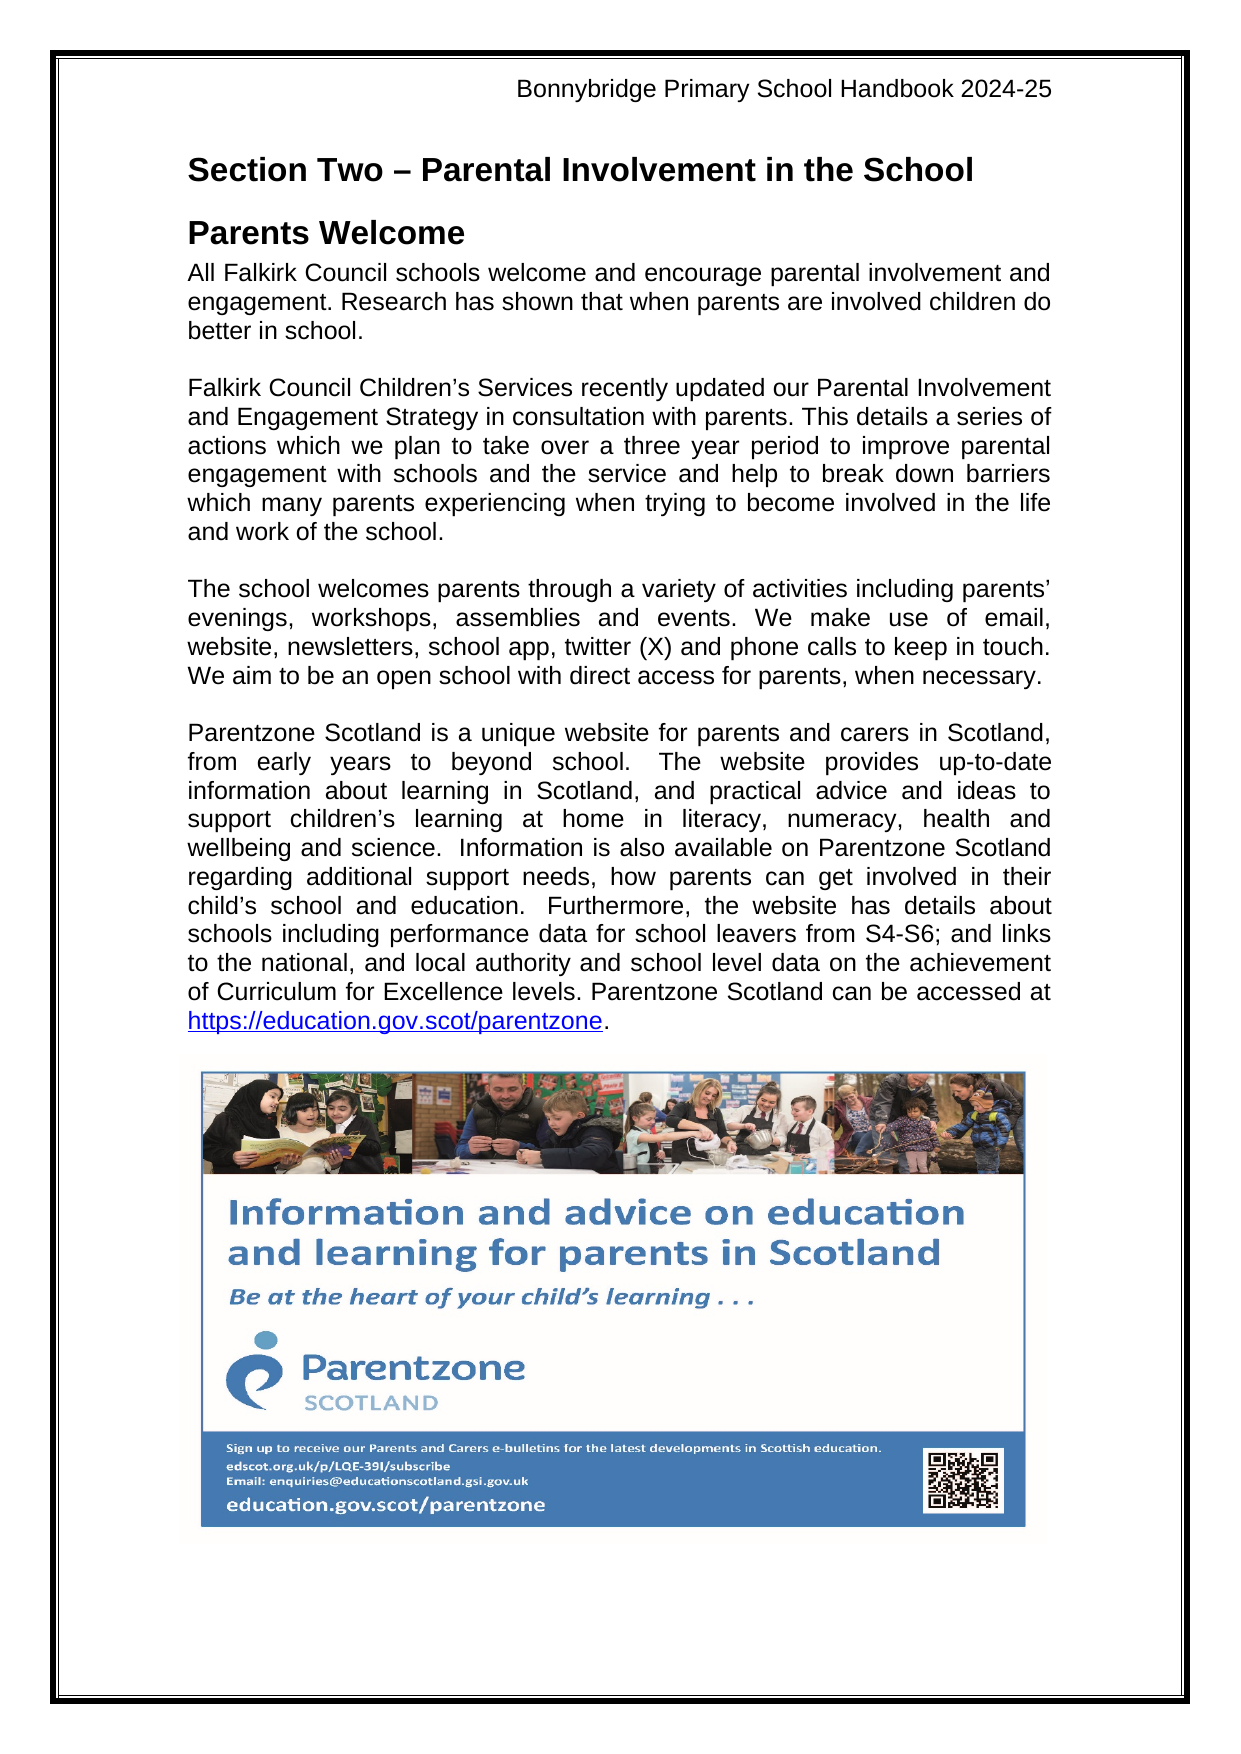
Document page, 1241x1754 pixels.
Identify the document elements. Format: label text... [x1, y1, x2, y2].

text Parentzone Scotland is a unique website for parents and carers in Scotland, from early years to beyond school. The website provides up-to-date information about learning in Scotland, and practical advice and ideas to support children’s learning at home in literacy, numeracy, health and wellbeing and science. Information is also available on Parentzone Scotland regarding additional support needs, how parents can get involved in their child’s school and education. Furthermore, the website has details about schools including performance data for school leavers from S4-S6; and links to the national, and local authority and school level data on the achievement of Curriculum for Excellence levels. Parentzone Scotland can be accessed at https://education.gov.scot/parentzone. [187, 718, 1053, 1034]
subtitle Section Two – Parental Involvement in the School [187, 150, 1053, 188]
picture [179, 1054, 1047, 1544]
text Falkirk Council Children’s Services recently updated our Parental Involvement and Engagement Strategy in consultation with parents. This details a series of actions which we plan to take over a three year period to improve parental engagement with schools and the service and help to break down barriers which many parents experiencing when trying to become involved in the life and work of the school. [187, 373, 1053, 546]
subtitle Parents Welcome [187, 213, 1053, 252]
text All Falkirk Council schools welcome and encourage parental involvement and engagement. Research has shown that when parents are involved children do better in school. [187, 258, 1053, 344]
text The school welcomes parents through a variety of activities including parents’ evenings, workshops, assemblies and events. We make use of email, website, newsletters, school app, twitter (X) and phone calls to keep in touch. We aim to be an open school with direct access for parents, when necessary. [187, 574, 1053, 689]
